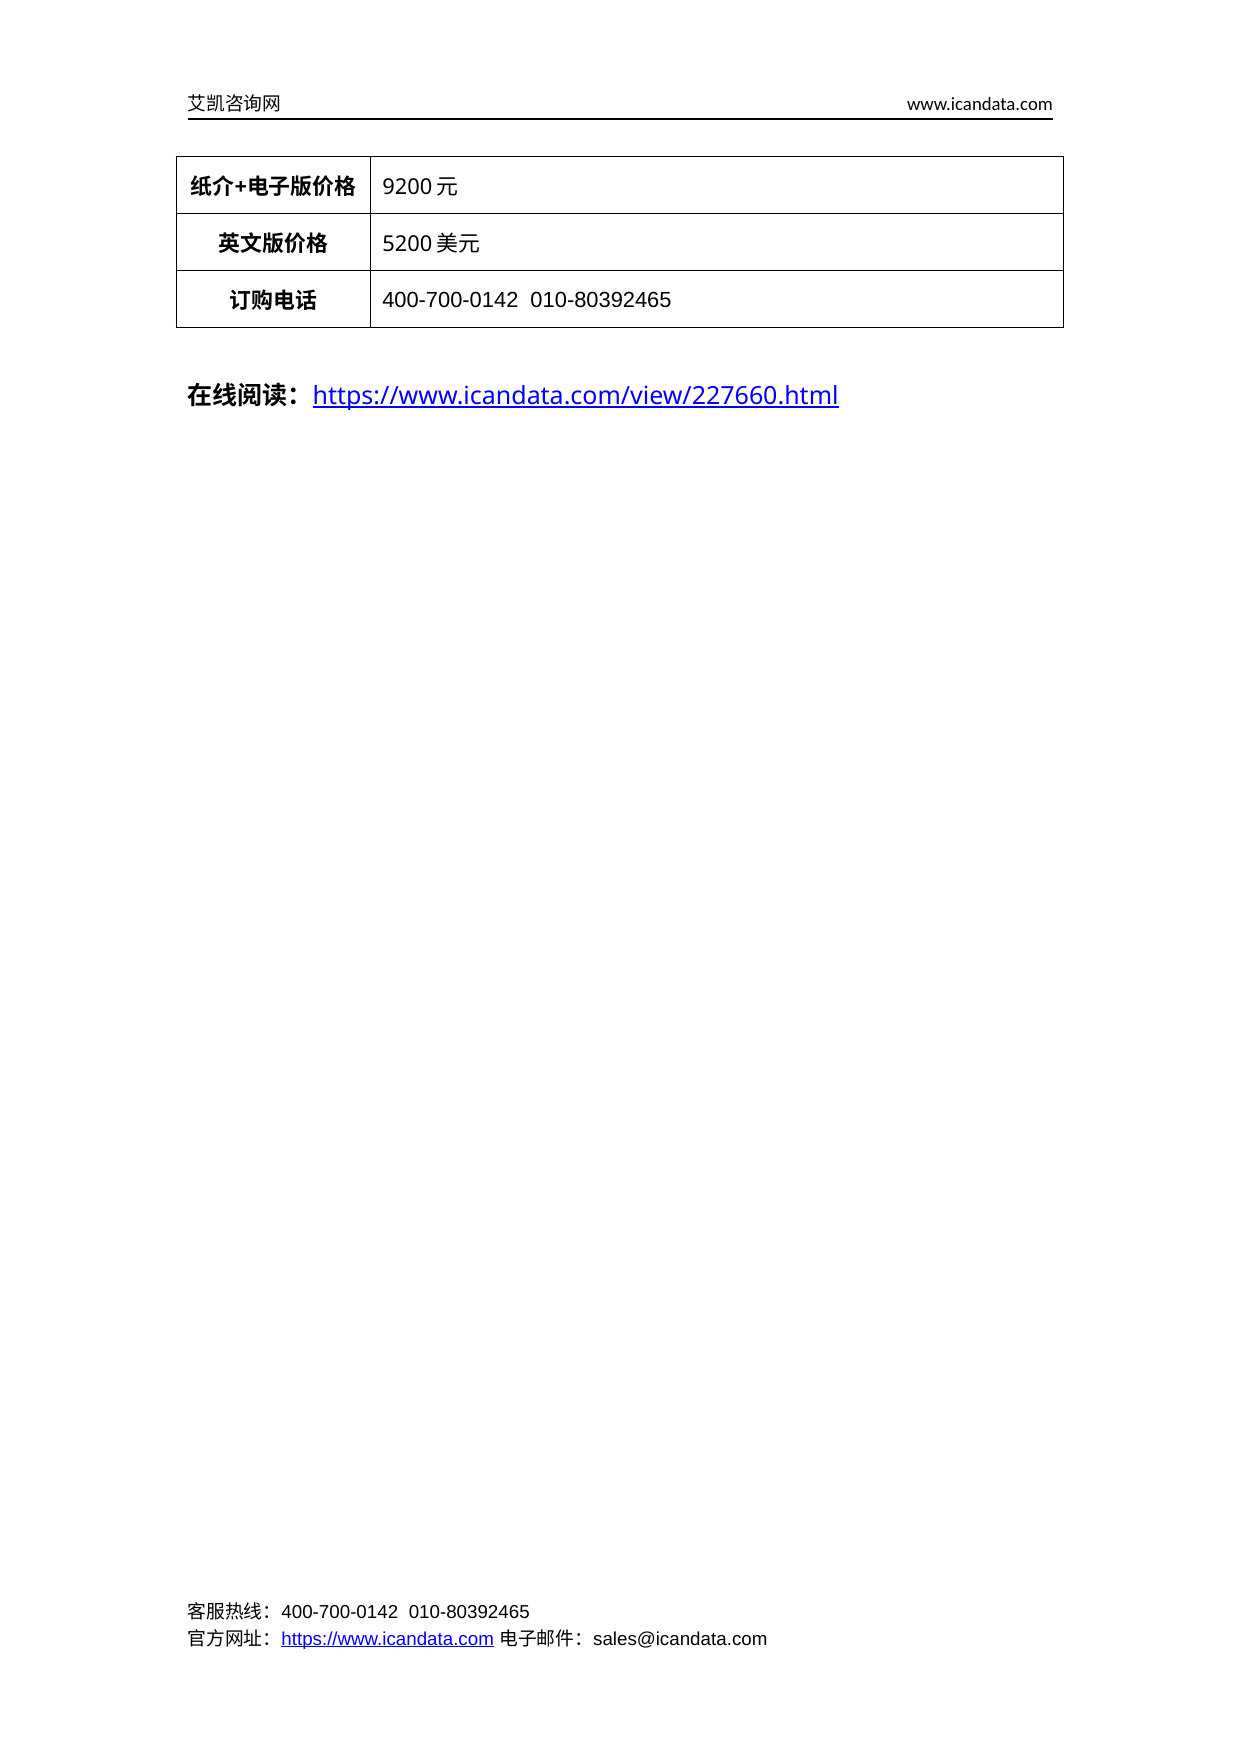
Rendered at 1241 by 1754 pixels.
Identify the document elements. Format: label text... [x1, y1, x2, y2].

text 在线阅读：https://www.icandata.com/view/227660.html [187, 361, 1053, 426]
table_cell 纸介+电子版价格 [177, 157, 370, 213]
table_cell 英文版价格 [177, 214, 370, 270]
table_cell 400-700-0142 010-80392465 [371, 271, 1063, 327]
table_cell 9200元 [371, 157, 1063, 213]
table_cell 5200美元 [371, 214, 1063, 270]
table_cell 订购电话 [177, 271, 370, 327]
